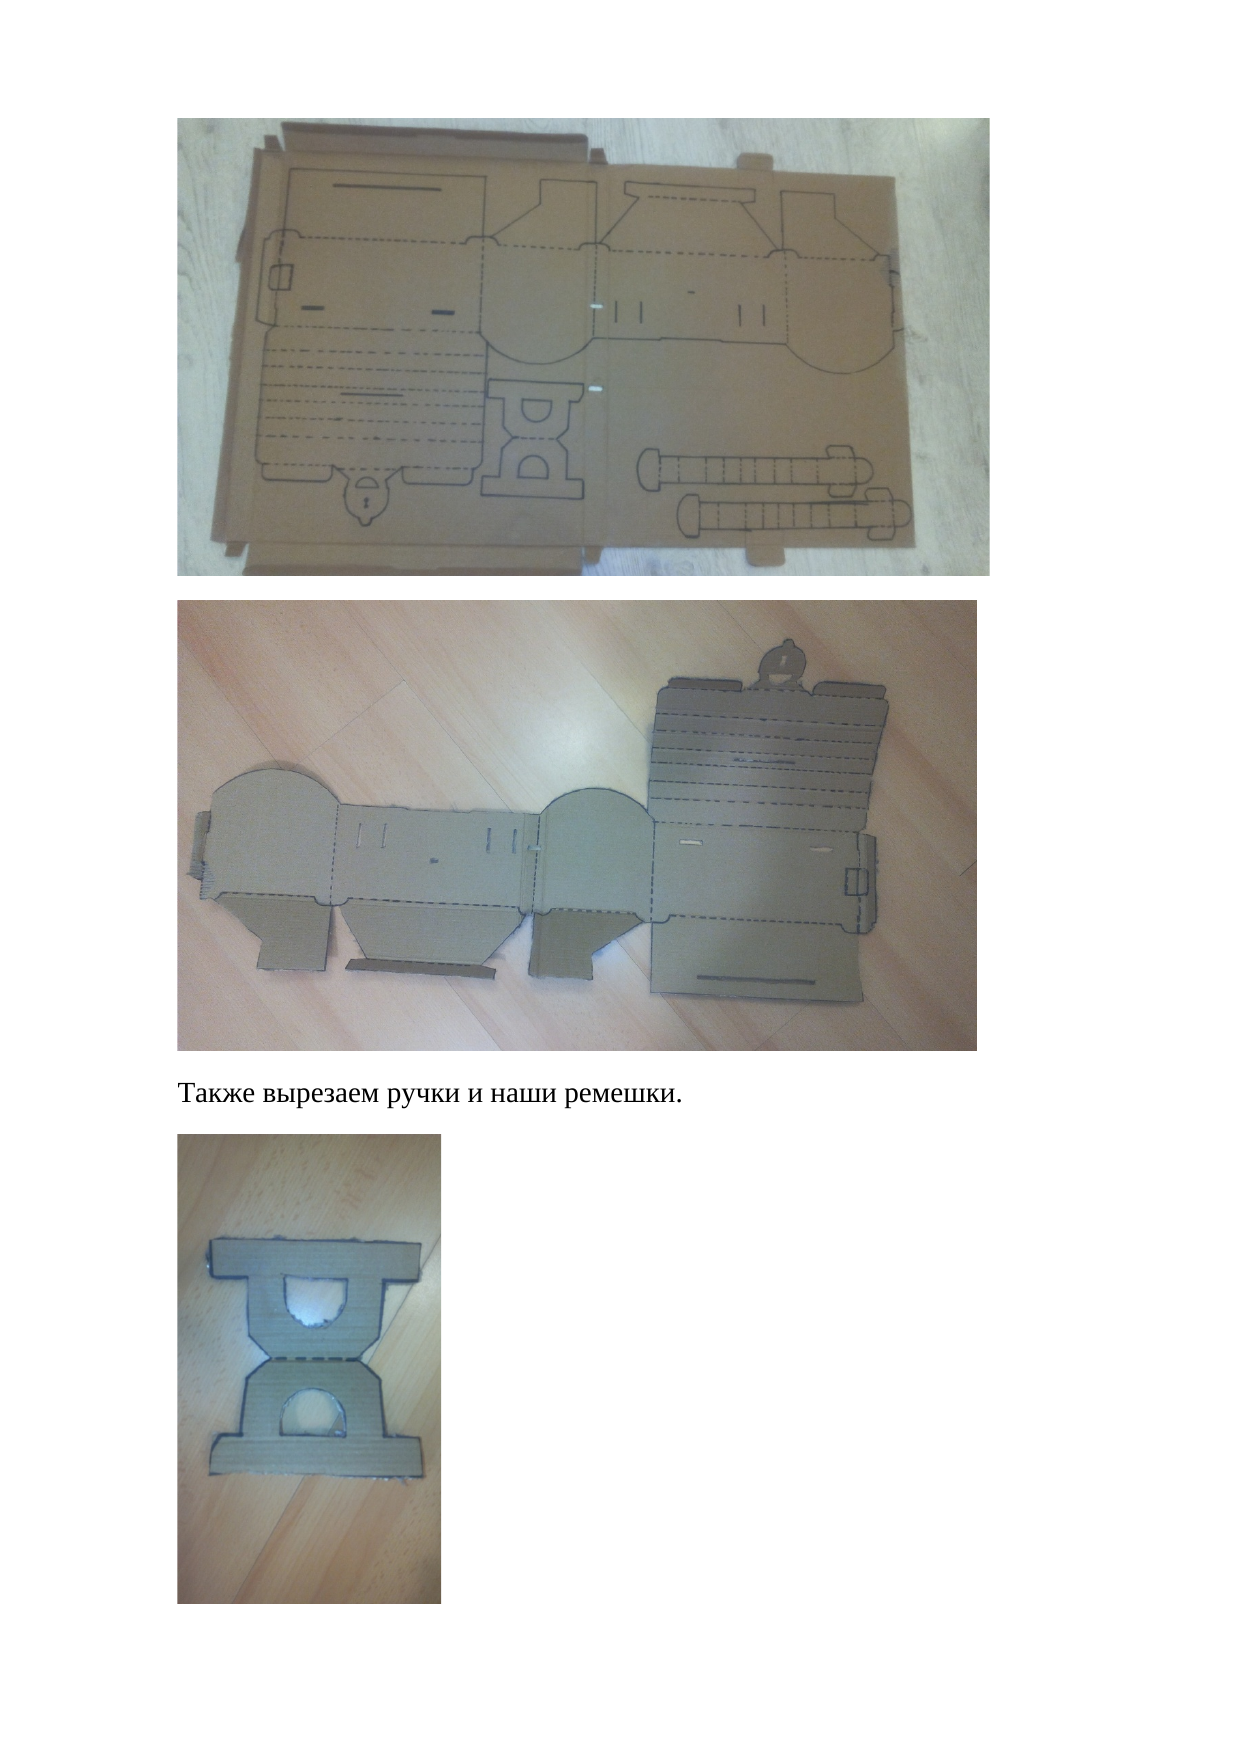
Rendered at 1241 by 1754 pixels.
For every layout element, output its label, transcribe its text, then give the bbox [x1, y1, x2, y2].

picture [177, 118, 990, 576]
picture [177, 600, 977, 1051]
text Также вырезаем ручки и наши ремешки. [177, 1075, 1152, 1109]
picture [177, 1134, 442, 1604]
